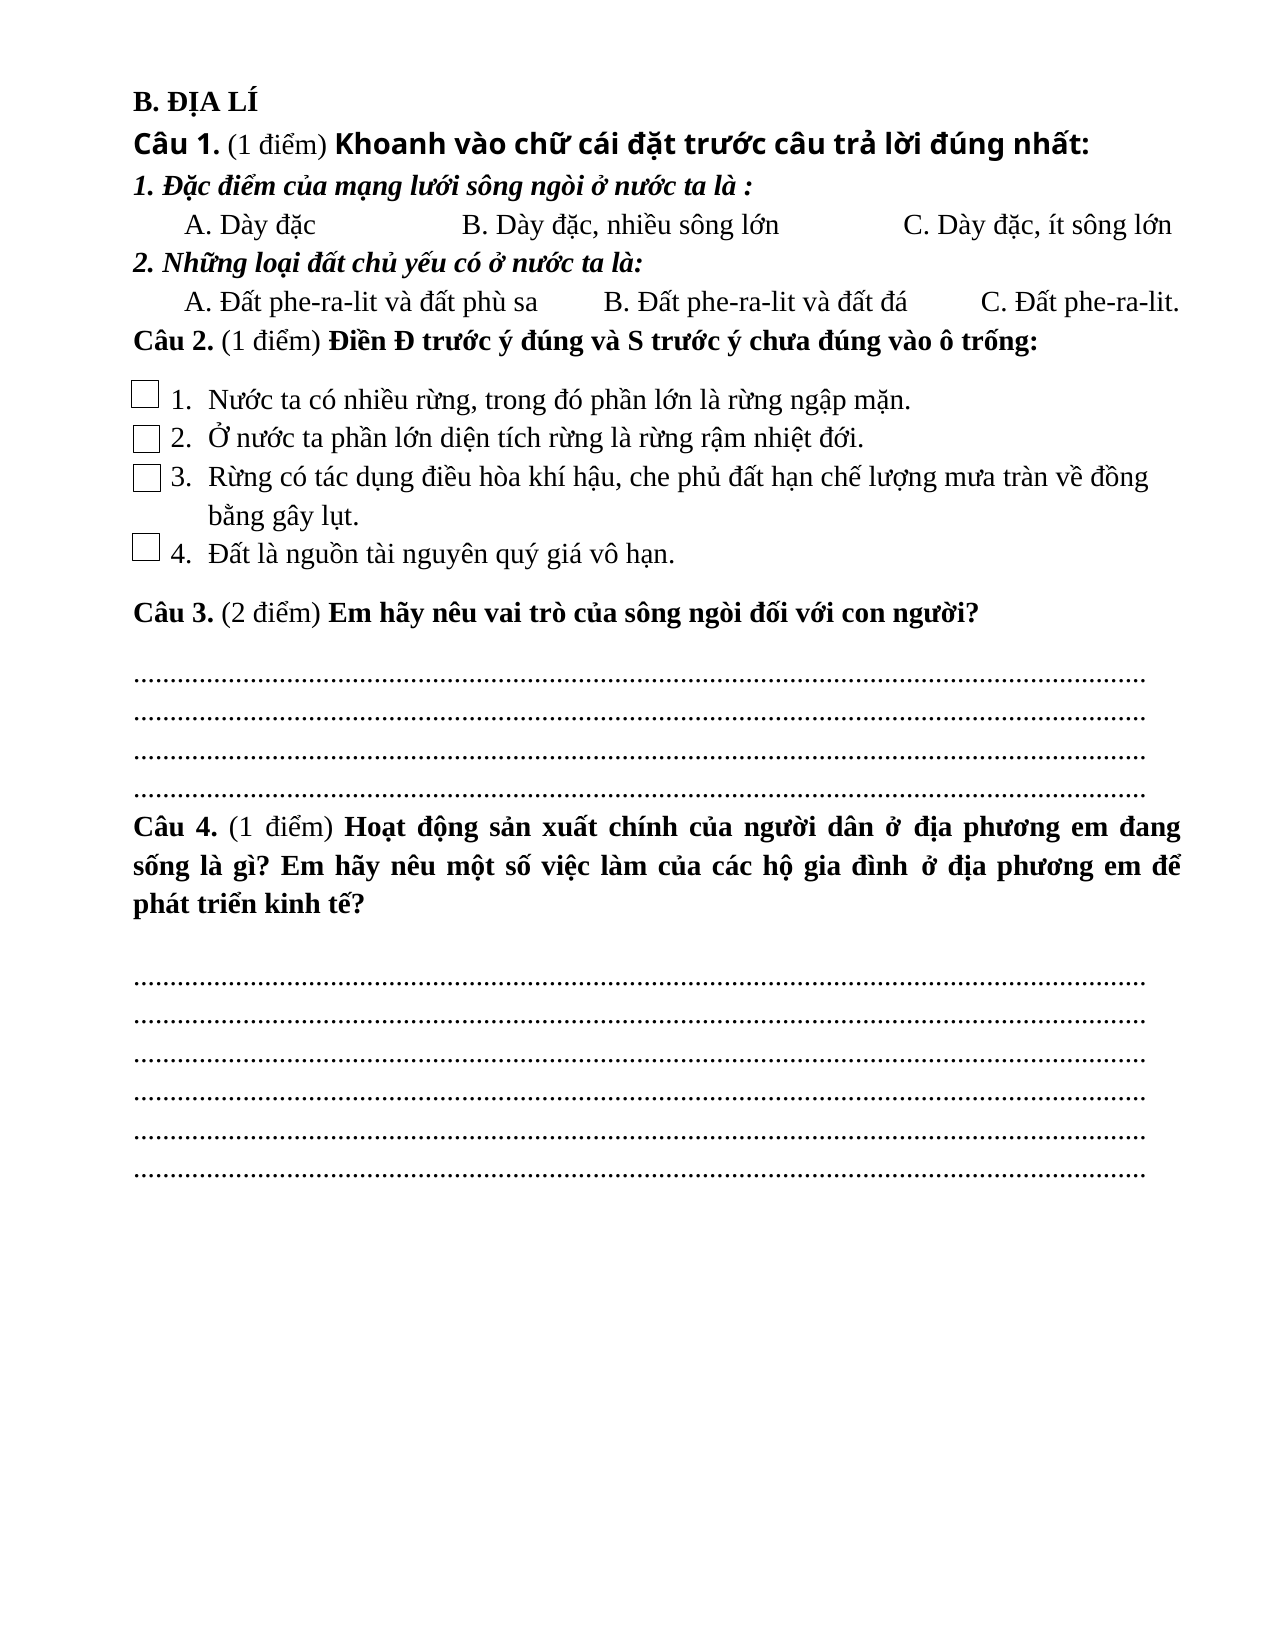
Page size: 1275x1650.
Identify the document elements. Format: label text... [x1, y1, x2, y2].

text 2. Những loại đất chủ yếu có ở nước ta là: [133, 246, 1181, 279]
list Ở nước ta phần lớn diện tích rừng là rừng rậm nhiệt đới. [170, 421, 1181, 454]
text ........................................................................................................................................... [133, 1151, 1181, 1184]
text Câu 3. (2 điểm) Em hãy nêu vai trò của sông ngòi đối với con người? [133, 596, 1181, 629]
text A. Đất phe-ra-lit và đất phù sa B. Đất phe-ra-lit và đất đá C. Đất phe-ra-lit. [133, 284, 1181, 318]
text ........................................................................................................................................... [133, 771, 1181, 804]
text ........................................................................................................................................... [133, 1073, 1181, 1107]
text Câu 2. (1 điểm) Điền Đ trước ý đúng và S trước ý chưa đúng vào ô trống: [133, 323, 1181, 356]
text B. ĐỊA LÍ [133, 84, 1181, 118]
text A. Dày đặc B. Dày đặc, nhiều sông lớn C. Dày đặc, ít sông lớn [133, 207, 1181, 241]
text ........................................................................................................................................... [133, 1035, 1181, 1068]
text ........................................................................................................................................... [133, 1112, 1181, 1146]
text ........................................................................................................................................... [133, 732, 1181, 766]
text Câu 1. (1 điểm) Khoanh vào chữ cái đặt trước câu trả lời đúng nhất: [133, 123, 1181, 163]
list Nước ta có nhiều rừng, trong đó phần lớn là rừng ngập mặn. [170, 382, 1181, 416]
text 1. Đặc điểm của mạng lưới sông ngòi ở nước ta là : [133, 168, 1181, 202]
text ........................................................................................................................................... [133, 996, 1181, 1030]
text ........................................................................................................................................... [133, 655, 1181, 688]
text ........................................................................................................................................... [133, 958, 1181, 991]
list Đất là nguồn tài nguyên quý giá vô hạn. [170, 536, 1181, 570]
text Câu 4. (1 điểm) Hoạt động sản xuất chính của người dân ở địa phương em đang sống là gì? Em hãy nêu một số việc làm của các hộ gia đình ở địa phương em để phát triển kinh tế? [133, 809, 1181, 920]
list Rừng có tác dụng điều hòa khí hậu, che phủ đất hạn chế lượng mưa tràn về đồng bằng gây lụt. [170, 459, 1181, 531]
text ........................................................................................................................................... [133, 693, 1181, 727]
